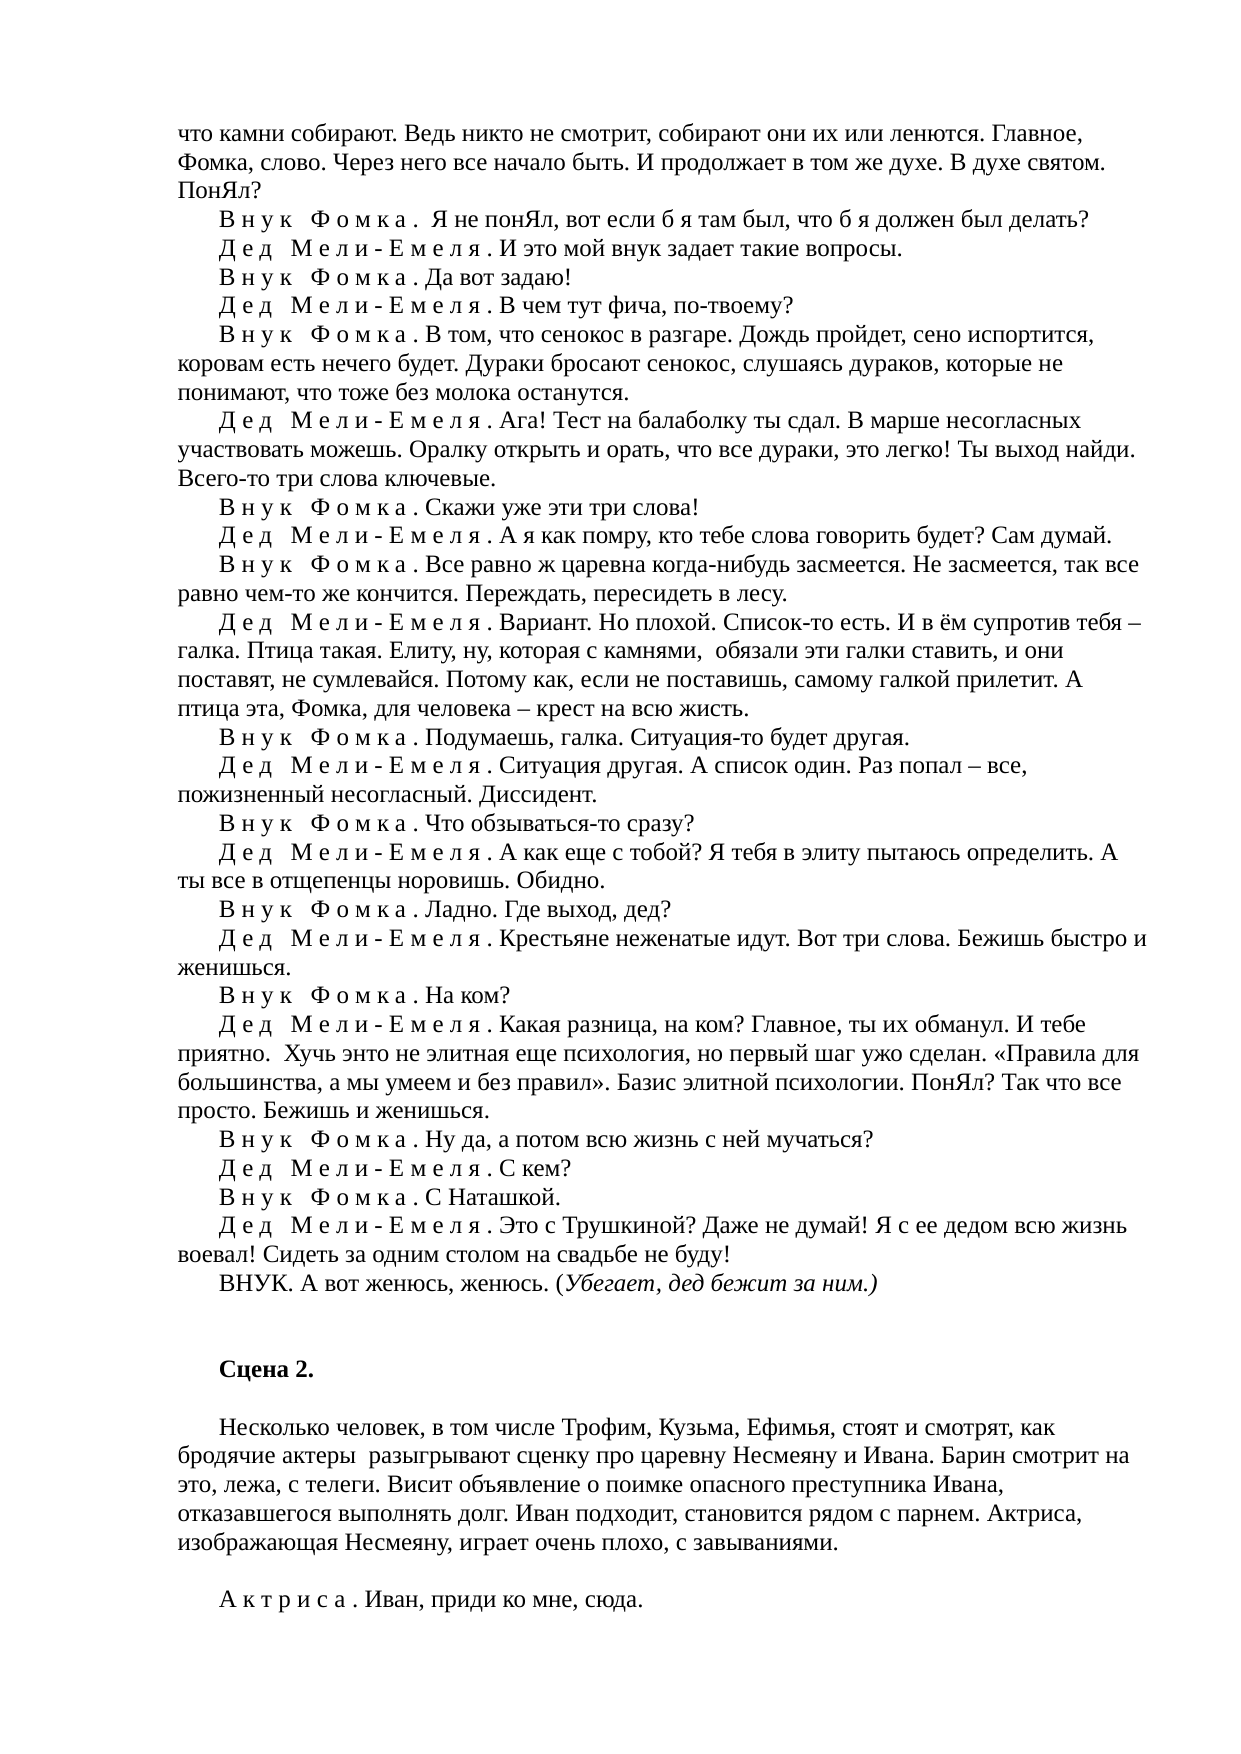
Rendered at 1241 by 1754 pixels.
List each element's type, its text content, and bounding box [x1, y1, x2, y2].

text Внук Фомка. На ком? [177, 981, 1152, 1009]
text Дед Мели-Емеля. А я как помру, кто тебе слова говорить будет? Сам думай. [177, 521, 1152, 549]
text Внук Фомка. Все равно ж царевна когда-нибудь засмеется. Не засмеется, так все равно чем-то же кончится. Переждать, пересидеть в лесу. [177, 549, 1152, 607]
text Внук Фомка. Ну да, а потом всю жизнь с ней мучаться? [177, 1124, 1152, 1153]
text Внук Фомка. С Наташкой. [177, 1182, 1152, 1211]
text Несколько человек, в том числе Трофим, Кузьма, Ефимья, стоят и смотрят, как бродячие актеры разыгрывают сценку про царевну Несмеяну и Ивана. Барин смотрит на это, лежа, с телеги. Висит объявление о поимке опасного преступника Ивана, отказавшегося выполнять долг. Иван подходит, становится рядом с парнем. Актриса, изображающая Несмеяну, играет очень плохо, с завываниями. [177, 1412, 1152, 1556]
text Внук Фомка. Ладно. Где выход, дед? [177, 894, 1152, 923]
text Дед Мели-Емеля. Крестьяне неженатые идут. Вот три слова. Бежишь быстро и женишься. [177, 923, 1152, 981]
text Дед Мели-Емеля. И это мой внук задает такие вопросы. [177, 233, 1152, 262]
text Дед Мели-Емеля. Какая разница, на ком? Главное, ты их обманул. И тебе приятно. Хучь энто не элитная еще психология, но первый шаг ужо сделан. «Правила для большинства, а мы умеем и без правил». Базис элитной психологии. ПонЯл? Так что все просто. Бежишь и женишься. [177, 1009, 1152, 1124]
text Внук Фомка. Да вот задаю! [177, 262, 1152, 291]
text ВНУК. А вот женюсь, женюсь. (Убегает, дед бежит за ним.) [177, 1268, 1152, 1297]
text Внук Фомка. В том, что сенокос в разгаре. Дождь пройдет, сено испортится, коровам есть нечего будет. Дураки бросают сенокос, слушаясь дураков, которые не понимают, что тоже без молока останутся. [177, 319, 1152, 406]
text Дед Мели-Емеля. Ситуация другая. А список один. Раз попал – все, пожизненный несогласный. Диссидент. [177, 751, 1152, 808]
text Дед Мели-Емеля. В чем тут фича, по-твоему? [177, 291, 1152, 319]
text Актриса. Иван, приди ко мне, сюда. [177, 1584, 1152, 1613]
text Дед Мели-Емеля. Вариант. Но плохой. Список-то есть. И в ём супротив тебя – галка. Птица такая. Елиту, ну, которая с камнями, обязали эти галки ставить, и они поставят, не сумлевайся. Потому как, если не поставишь, самому галкой прилетит. А птица эта, Фомка, для человека – крест на всю жисть. [177, 607, 1152, 722]
text Дед Мели-Емеля. С кем? [177, 1153, 1152, 1182]
text Внук Фомка. Что обзываться-то сразу? [177, 808, 1152, 837]
text Сцена 2. [177, 1354, 1152, 1383]
text Дед Мели-Емеля. А как еще с тобой? Я тебя в элиту пытаюсь определить. А ты все в отщепенцы норовишь. Обидно. [177, 837, 1152, 894]
text Дед Мели-Емеля. Ага! Тест на балаболку ты сдал. В марше несогласных участвовать можешь. Оралку открыть и орать, что все дураки, это легко! Ты выход найди. Всего-то три слова ключевые. [177, 406, 1152, 492]
text Дед Мели-Емеля. Это с Трушкиной? Даже не думай! Я с ее дедом всю жизнь воевал! Сидеть за одним столом на свадьбе не буду! [177, 1211, 1152, 1268]
text Внук Фомка. Подумаешь, галка. Ситуация-то будет другая. [177, 722, 1152, 751]
text Внук Фомка. Скажи уже эти три слова! [177, 492, 1152, 521]
text Внук Фомка. Я не понЯл, вот если б я там был, что б я должен был делать? [177, 204, 1152, 233]
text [177, 118, 1152, 204]
